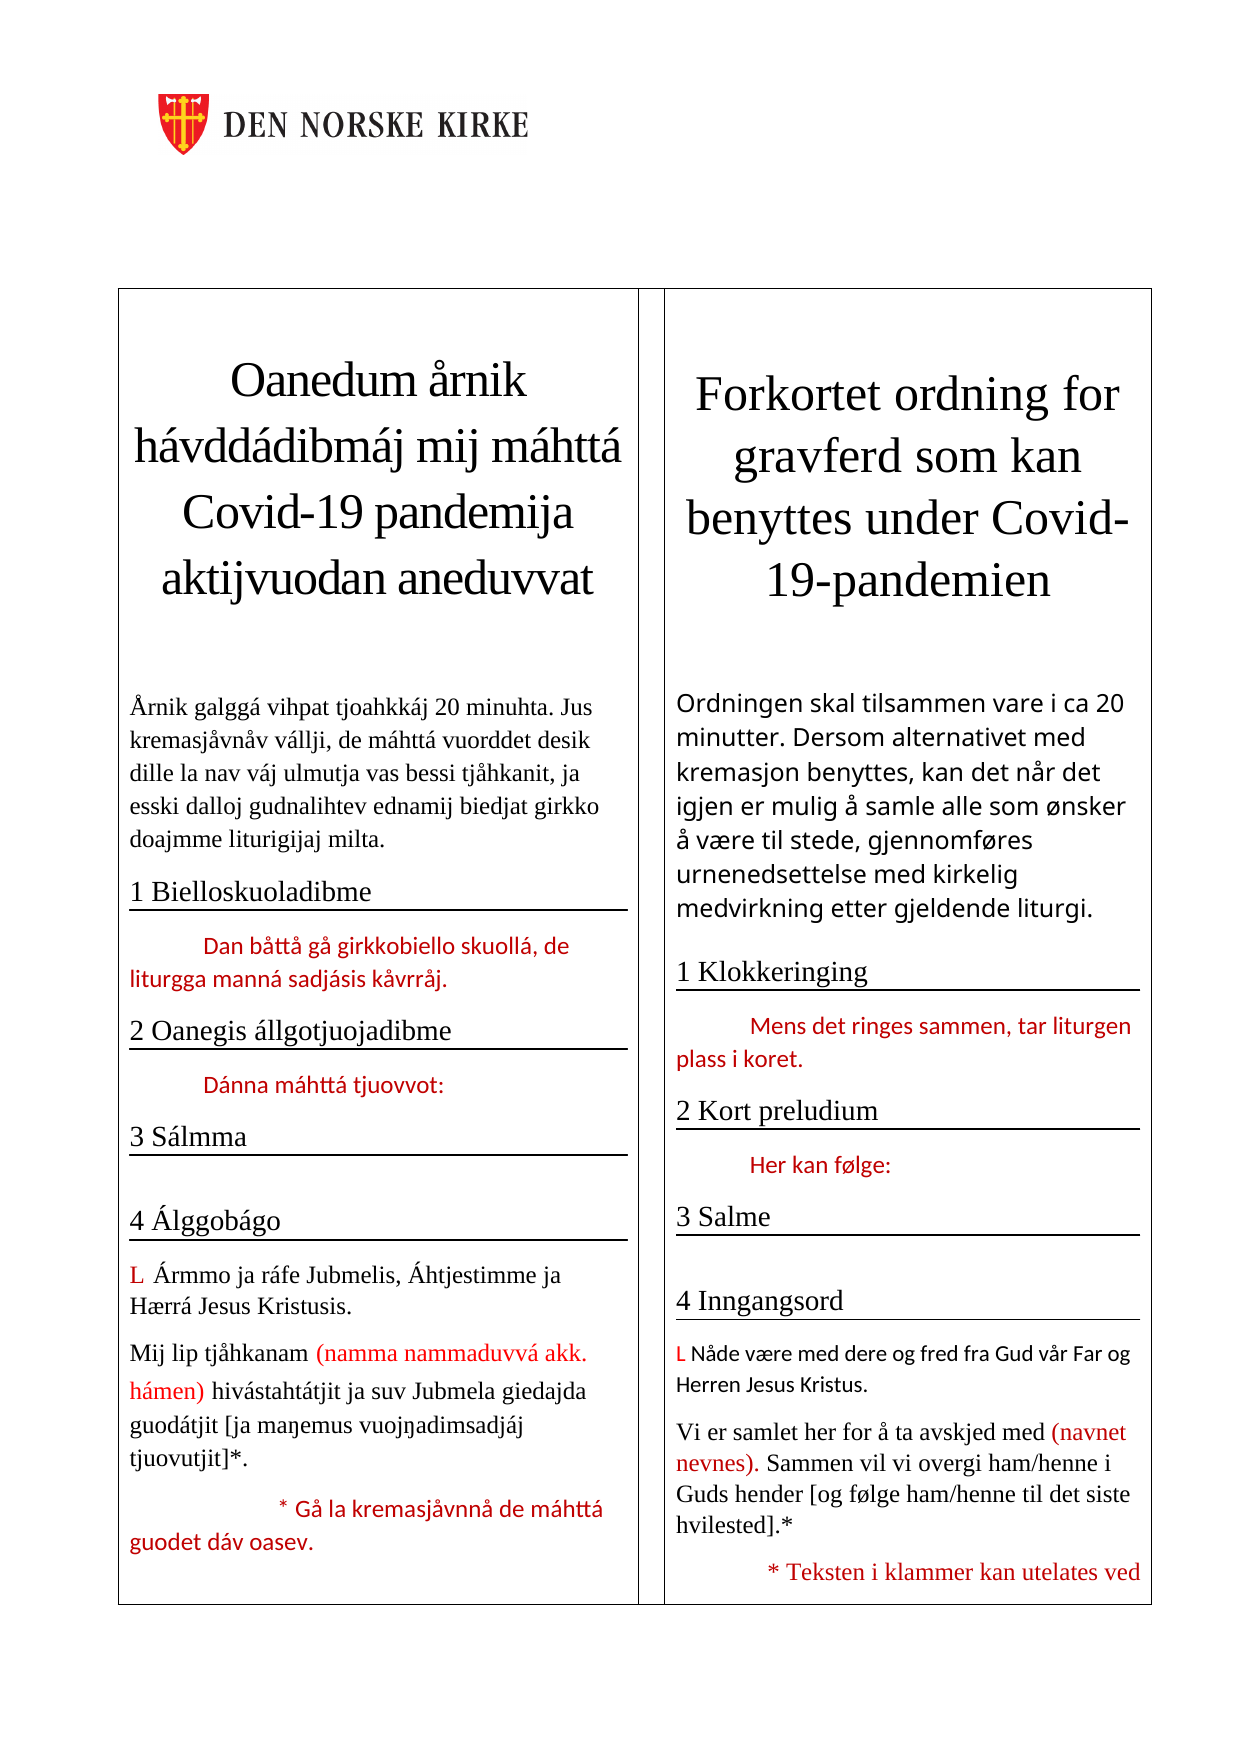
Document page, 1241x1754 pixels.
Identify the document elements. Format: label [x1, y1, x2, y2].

table_header [639, 289, 664, 1604]
table_header [665, 289, 1151, 1604]
picture [158, 94, 528, 155]
table_header [119, 289, 638, 1604]
